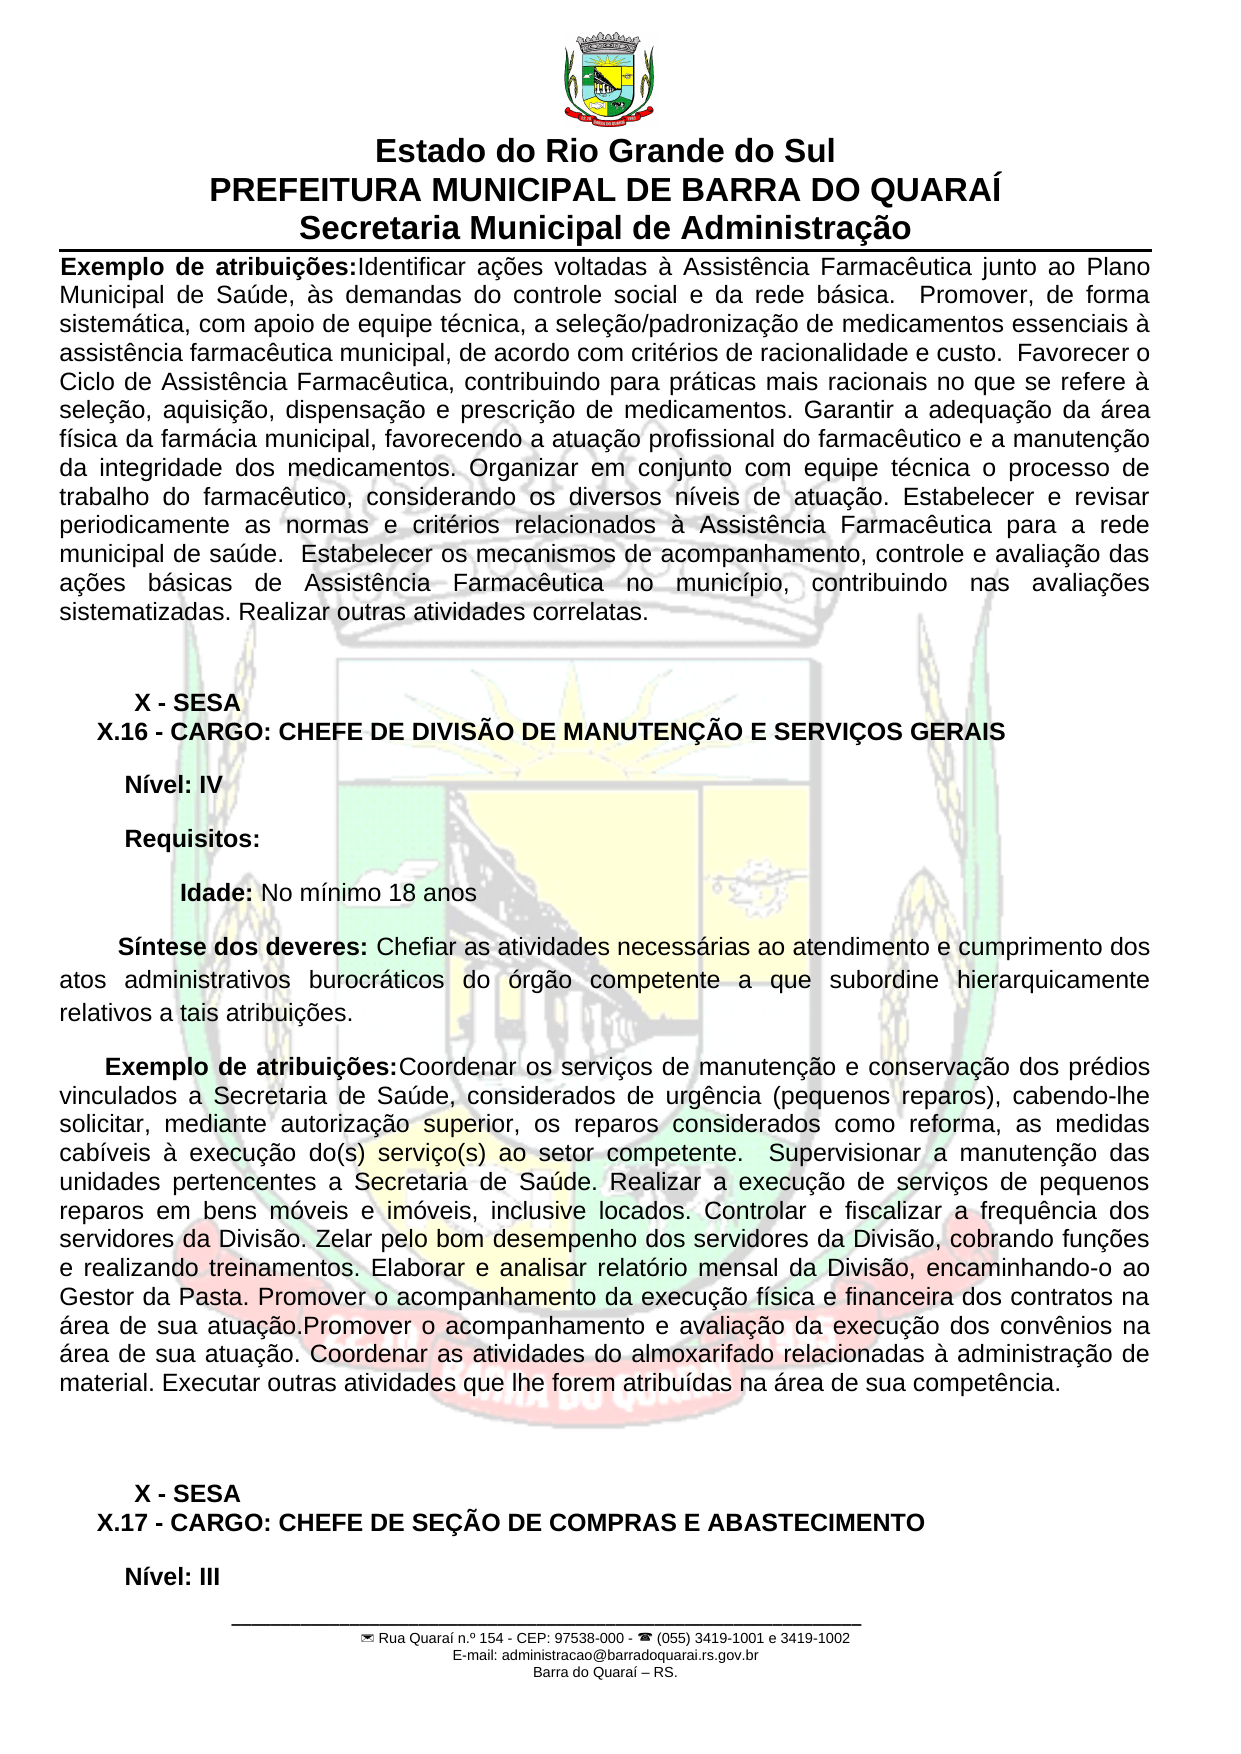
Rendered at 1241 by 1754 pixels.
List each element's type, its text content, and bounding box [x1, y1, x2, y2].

picture [564, 32, 658, 127]
text Exemplo de atribuições:Identificar ações voltadas à Assistência Farmacêutica junto ao Plano Municipal de Saúde, às demandas do controle social e da rede básica. Promover, de forma sistemática, com apoio de equipe técnica, a seleção/padronização de medicamentos essenciais à assistência farmacêutica municipal, de acordo com critérios de racionalidade e custo. Favorecer o Ciclo de Assistência Farmacêutica, contribuindo para práticas mais racionais no que se refere à seleção, aquisição, dispensação e prescrição de medicamentos. Garantir a adequação da área física da farmácia municipal, favorecendo a atuação profissional do farmacêutico e a manutenção da integridade dos medicamentos. Organizar em conjunto com equipe técnica o processo de trabalho do farmacêutico, considerando os diversos níveis de atuação. Estabelecer e revisar periodicamente as normas e critérios relacionados à Assistência Farmacêutica para a rede municipal de saúde. Estabelecer os mecanismos de acompanhamento, controle e avaliação das ações básicas de Assistência Farmacêutica no município, contribuindo nas avaliações sistematizadas. Realizar outras atividades correlatas. [59, 252, 1152, 626]
text X.16 - CARGO: CHEFE DE DIVISÃO DE MANUTENÇÃO E SERVIÇOS GERAIS [97, 717, 1152, 745]
text Exemplo de atribuições:Coordenar os serviços de manutenção e conservação dos prédios vinculados a Secretaria de Saúde, considerados de urgência (pequenos reparos), cabendo-lhe solicitar, mediante autorização superior, os reparos considerados como reforma, as medidas cabíveis à execução do(s) serviço(s) ao setor competente. Supervisionar a manutenção das unidades pertencentes a Secretaria de Saúde. Realizar a execução de serviços de pequenos reparos em bens móveis e imóveis, inclusive locados. Controlar e fiscalizar a frequência dos servidores da Divisão. Zelar pelo bom desempenho dos servidores da Divisão, cobrando funções e realizando treinamentos. Elaborar e analisar relatório mensal da Divisão, encaminhando-o ao Gestor da Pasta. Promover o acompanhamento da execução física e financeira dos contratos na área de sua atuação.Promover o acompanhamento e avaliação da execução dos convênios na área de sua atuação. Coordenar as atividades do almoxarifado relacionadas à administração de material. Executar outras atividades que lhe forem atribuídas na área de sua competência. [59, 1052, 1152, 1397]
text Síntese dos deveres: Chefiar as atividades necessárias ao atendimento e cumprimento dos atos administrativos burocráticos do órgão competente a que subordine hierarquicamente relativos a tais atribuições. [59, 932, 1152, 1027]
text Idade: No mínimo 18 anos [97, 878, 1152, 907]
list X - SESA [134, 688, 1152, 717]
text Requisitos: [97, 824, 1152, 853]
text Nível: IV [97, 770, 1152, 799]
text X.17 - CARGO: CHEFE DE SEÇÃO DE COMPRAS E ABASTECIMENTO [97, 1508, 1152, 1537]
text Nível: III [97, 1562, 1152, 1591]
list X - SESA [134, 1479, 1152, 1508]
